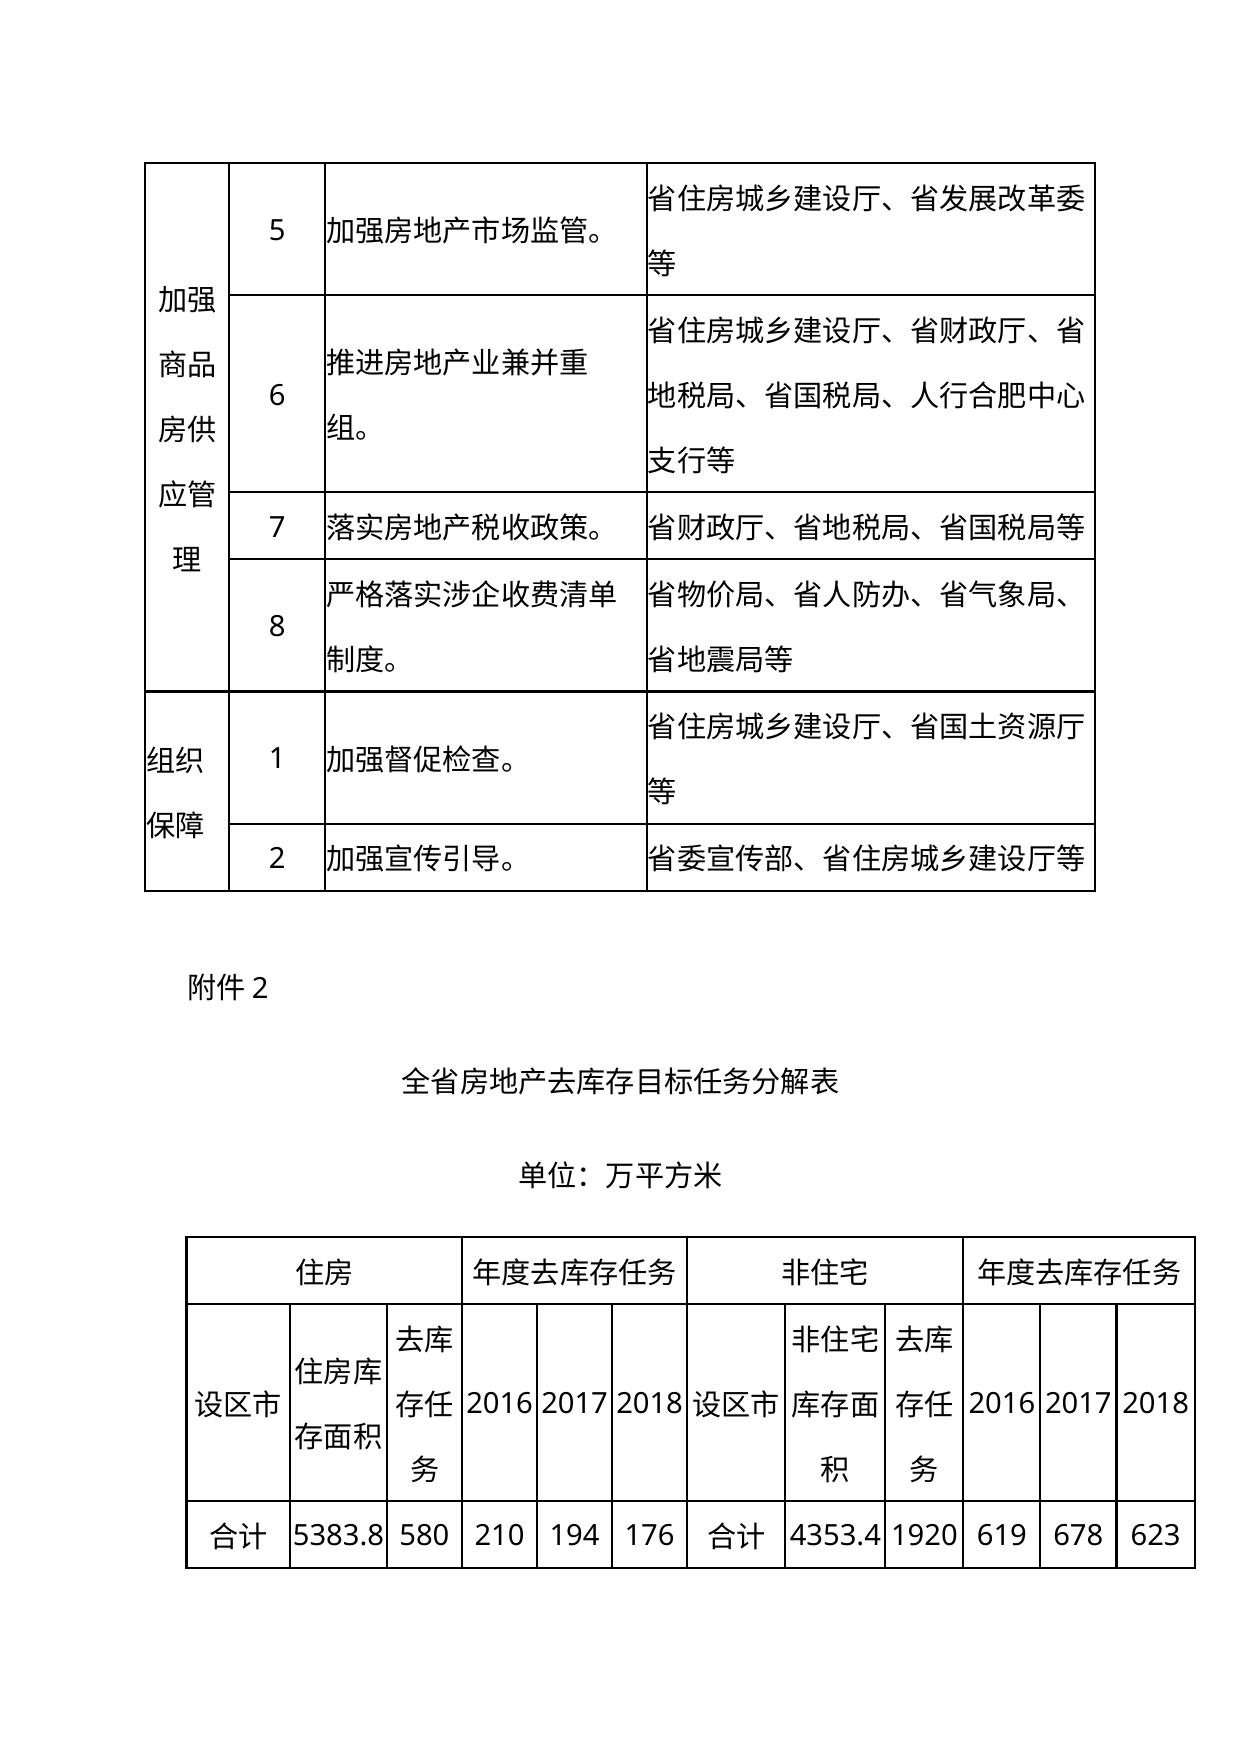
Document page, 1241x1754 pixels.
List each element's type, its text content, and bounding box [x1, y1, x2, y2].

table_cell 619 [964, 1502, 1039, 1567]
table_cell 省住房城乡建设厅、省财政厅、省地税局、省国税局、人行合肥中心支行等 [648, 296, 1094, 491]
text 全省房地产去库存目标任务分解表 [187, 1047, 1053, 1112]
table_cell 去库存任务 [886, 1305, 962, 1500]
table_cell 加强督促检查。 [326, 693, 646, 822]
table_cell 4353.4 [786, 1502, 884, 1567]
table_cell 6 [230, 296, 324, 491]
table_cell 推进房地产业兼并重组。 [326, 296, 646, 491]
table_cell 加强房地产市场监管。 [326, 164, 646, 294]
table_cell 5 [230, 164, 324, 294]
table_cell 省物价局、省人防办、省气象局、省地震局等 [648, 560, 1094, 690]
table_cell 加强商品房供应管理 [146, 164, 228, 690]
table_cell 非住宅库存面积 [786, 1305, 884, 1500]
table_header 住房 [188, 1238, 461, 1303]
table_cell 设区市 [688, 1305, 784, 1500]
table_cell 设区市 [188, 1305, 289, 1500]
table_cell 2016 [463, 1305, 536, 1500]
table_cell 2016 [964, 1305, 1039, 1500]
table_cell 2 [230, 825, 324, 889]
text 单位：万平方米 [187, 1142, 1053, 1207]
table_cell 210 [463, 1502, 536, 1567]
table_cell 2018 [613, 1305, 686, 1500]
table_cell 580 [388, 1502, 461, 1567]
table_cell 5383.8 [291, 1502, 386, 1567]
table_cell 合计 [688, 1502, 784, 1567]
table_cell 合计 [188, 1502, 289, 1567]
table_cell 省财政厅、省地税局、省国税局等 [648, 493, 1094, 558]
table_cell 8 [230, 560, 324, 690]
table_cell 678 [1041, 1502, 1115, 1567]
table_header 非住宅 [688, 1238, 962, 1303]
table_cell 省住房城乡建设厅、省发展改革委等 [648, 164, 1094, 294]
table_cell 组织保障 [146, 693, 228, 889]
text 附件2 [187, 953, 1053, 1018]
table_cell 1920 [886, 1502, 962, 1567]
table_cell 加强宣传引导。 [326, 825, 646, 889]
table_cell 623 [1118, 1502, 1194, 1567]
table_cell 省住房城乡建设厅、省国土资源厅等 [648, 693, 1094, 822]
table_cell 2017 [1041, 1305, 1115, 1500]
table_header 年度去库存任务 [463, 1238, 686, 1303]
table_cell 1 [230, 693, 324, 822]
table_cell 7 [230, 493, 324, 558]
table_cell 176 [613, 1502, 686, 1567]
table_header 年度去库存任务 [964, 1238, 1194, 1303]
table_cell 194 [538, 1502, 611, 1567]
table_cell 2017 [538, 1305, 611, 1500]
table_cell 住房库存面积 [291, 1305, 386, 1500]
table_cell 严格落实涉企收费清单制度。 [326, 560, 646, 690]
table_cell 省委宣传部、省住房城乡建设厅等 [648, 825, 1094, 889]
table_cell 2018 [1118, 1305, 1194, 1500]
table_cell 落实房地产税收政策。 [326, 493, 646, 558]
table_cell 去库存任务 [388, 1305, 461, 1500]
